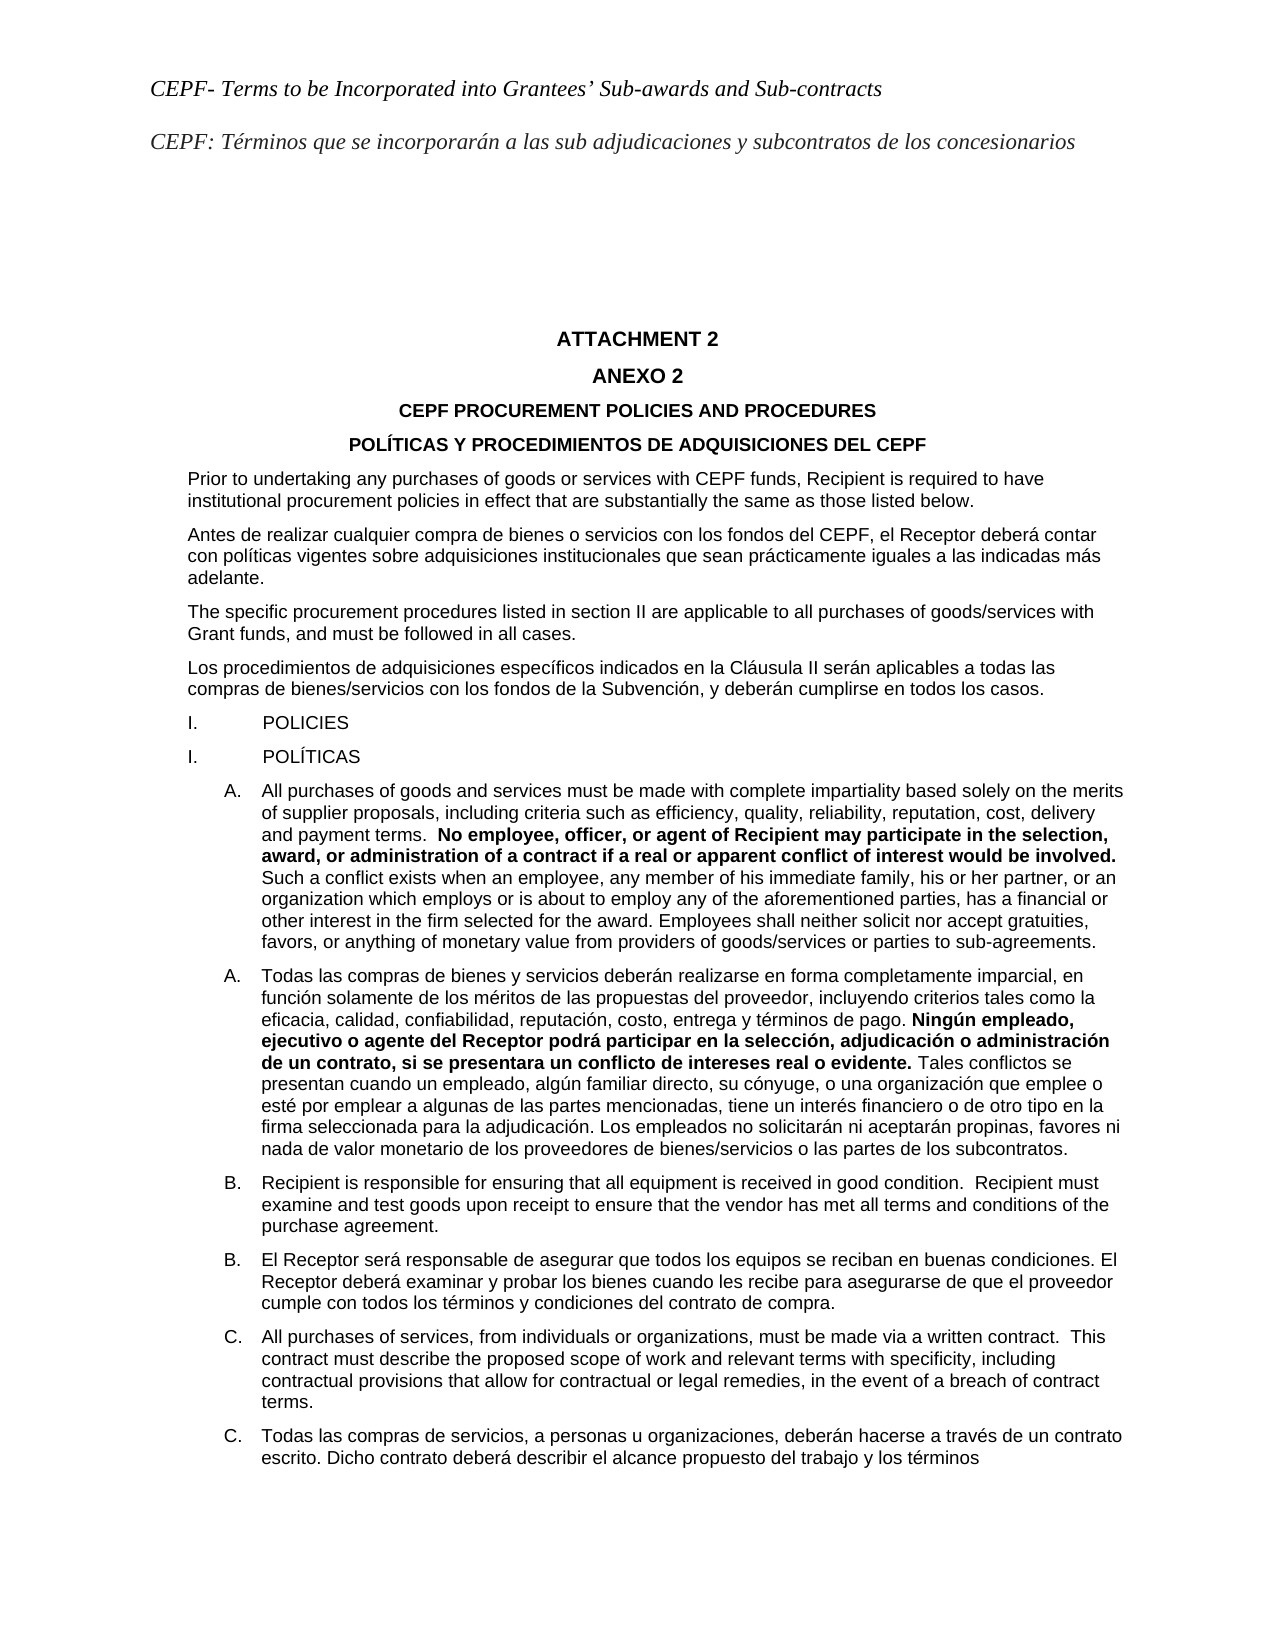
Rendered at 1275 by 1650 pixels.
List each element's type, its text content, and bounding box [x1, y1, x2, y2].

text B. Recipient is responsible for ensuring that all equipment is received in good condition. Recipient must examine and test goods upon receipt to ensure that the vendor has met all terms and conditions of the purchase agreement. [224, 1172, 1125, 1237]
text B. El Receptor será responsable de asegurar que todos los equipos se reciban en buenas condiciones. El Receptor deberá examinar y probar los bienes cuando les recibe para asegurarse de que el proveedor cumple con todos los términos y condiciones del contrato de compra. [223, 1249, 1125, 1314]
text The specific procurement procedures listed in section II are applicable to all purchases of goods/services with Grant funds, and must be followed in all cases. [187, 601, 1125, 644]
text I. POLICIES [187, 712, 1125, 734]
text A. All purchases of goods and services must be made with complete impartiality based solely on the merits of supplier proposals, including criteria such as efficiency, quality, reliability, reputation, cost, delivery and payment terms. No employee, officer, or agent of Recipient may participate in the selection, award, or administration of a contract if a real or apparent conflict of interest would be involved. Such a conflict exists when an employee, any member of his immediate family, his or her partner, or an organization which employs or is about to employ any of the aforementioned parties, has a financial or other interest in the firm selected for the award. Employees shall neither solicit nor accept gratuities, favors, or anything of monetary value from providers of goods/services or parties to sub-agreements. [224, 780, 1125, 953]
text A. Todas las compras de bienes y servicios deberán realizarse en forma completamente imparcial, en función solamente de los méritos de las propuestas del proveedor, incluyendo criterios tales como la eficacia, calidad, confiabilidad, reputación, costo, entrega y términos de pago. Ningún empleado, ejecutivo o agente del Receptor podrá participar en la selección, adjudicación o administración de un contrato, si se presentara un conflicto de intereses real o evidente. Tales conflictos se presentan cuando un empleado, algún familiar directo, su cónyuge, o una organización que emplee o esté por emplear a algunas de las partes mencionadas, tiene un interés financiero o de otro tipo en la firma seleccionada para la adjudicación. Los empleados no solicitarán ni aceptarán propinas, favores ni nada de valor monetario de los proveedores de bienes/servicios o las partes de los subcontratos. [223, 965, 1125, 1159]
text C. All purchases of services, from individuals or organizations, must be made via a written contract. This contract must describe the proposed scope of work and relevant terms with specificity, including contractual provisions that allow for contractual or legal remedies, in the event of a breach of contract terms. [224, 1326, 1125, 1412]
text Los procedimientos de adquisiciones específicos indicados en la Cláusula II serán aplicables a todas las compras de bienes/servicios con los fondos de la Subvención, y deberán cumplirse en todos los casos. [187, 657, 1125, 700]
text I. POLÍTICAS [187, 746, 1125, 768]
text POLÍTICAS Y PROCEDIMIENTOS DE ADQUISICIONES DEL CEPF [150, 434, 1125, 456]
text Antes de realizar cualquier compra de bienes o servicios con los fondos del CEPF, el Receptor deberá contar con políticas vigentes sobre adquisiciones institucionales que sean prácticamente iguales a las indicadas más adelante. [187, 524, 1125, 588]
text Prior to undertaking any purchases of goods or services with CEPF funds, Recipient is required to have institutional procurement policies in effect that are substantially the same as those listed below. [187, 468, 1125, 511]
text CEPF PROCUREMENT POLICIES AND PROCEDURES [150, 400, 1125, 422]
text ATTACHMENT 2 [150, 327, 1125, 351]
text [223, 1425, 1125, 1468]
text ANEXO 2 [150, 363, 1125, 387]
